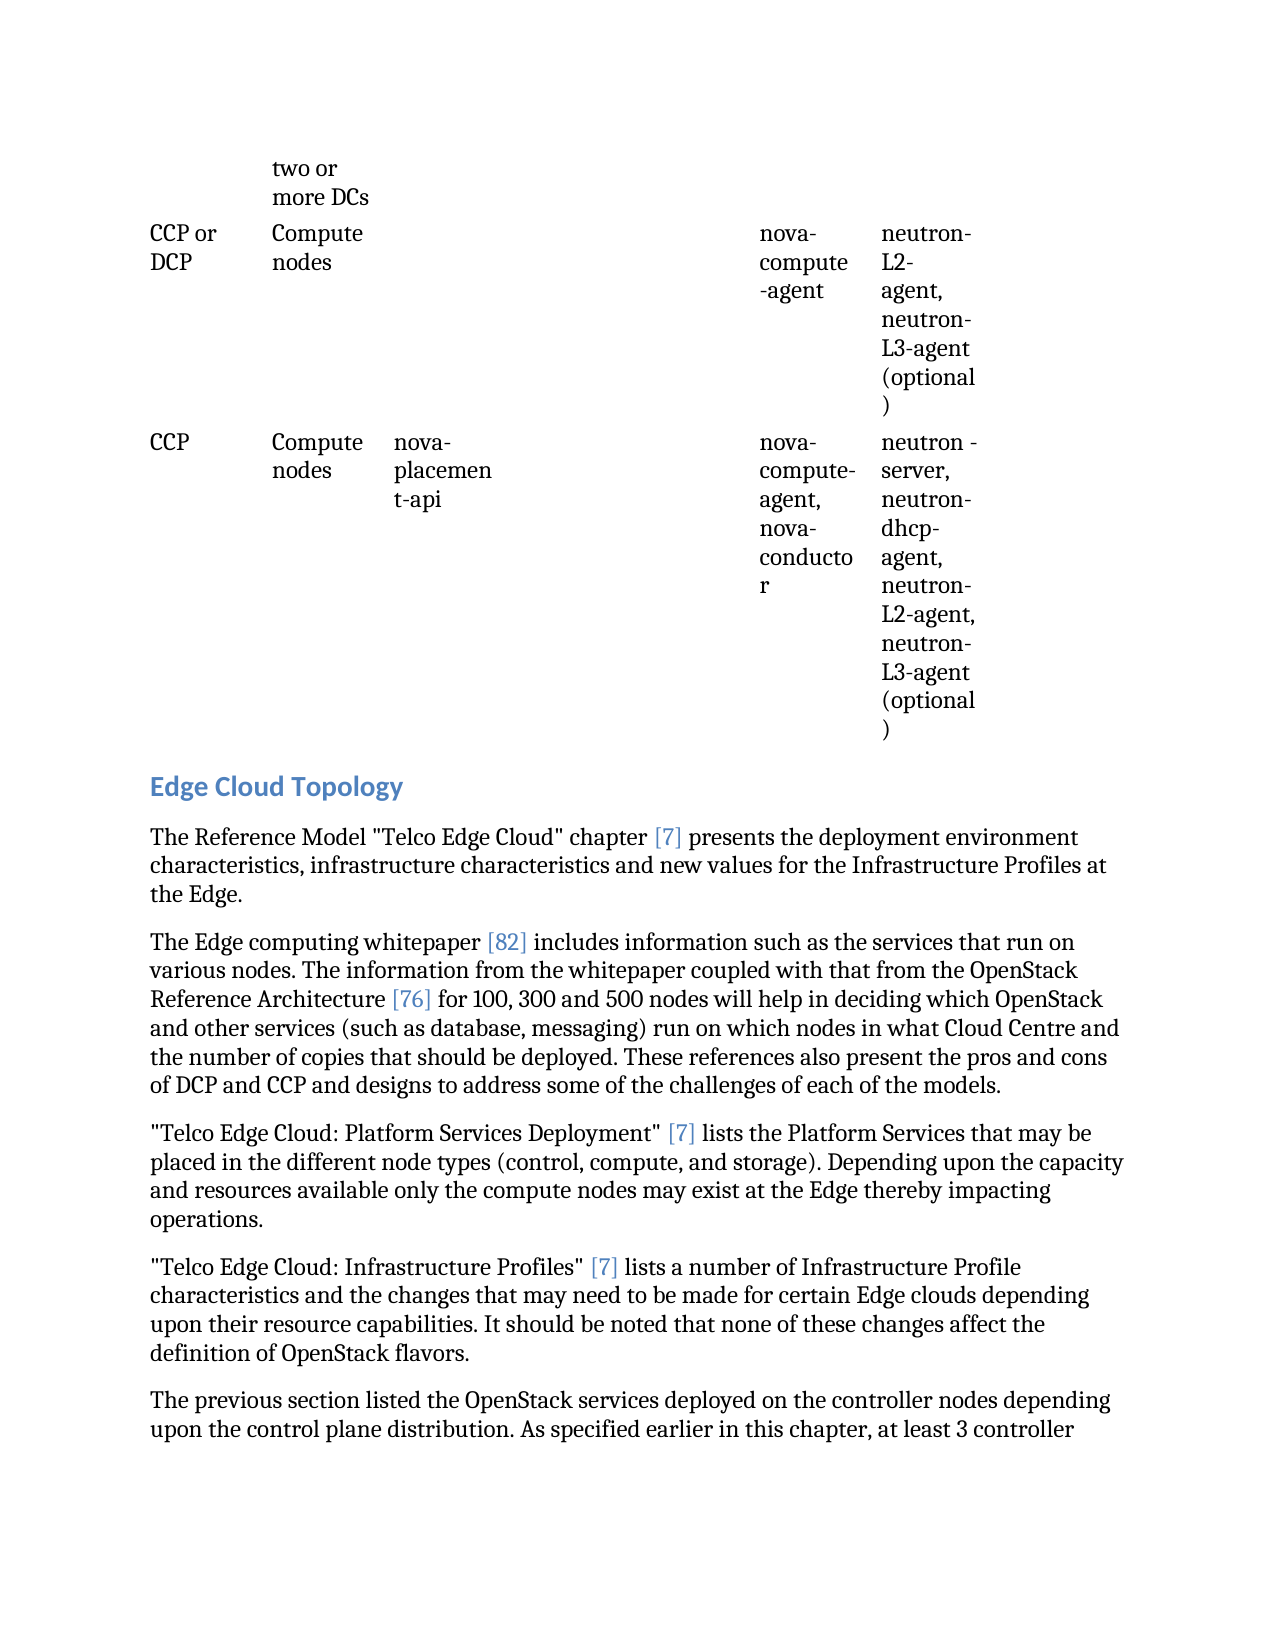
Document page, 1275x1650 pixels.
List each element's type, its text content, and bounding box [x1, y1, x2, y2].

text "Telco Edge Cloud: Infrastructure Profiles" [7] lists a number of Infrastructure Profile characteristics and the changes that may need to be made for certain Edge clouds depending upon their resource capabilities. It should be noted that none of these changes affect the definition of OpenStack flavors. [150, 1253, 1125, 1368]
text The Edge computing whitepaper [82] includes information such as the services that run on various nodes. The information from the whitepaper coupled with that from the OpenStack Reference Architecture [76] for 100, 300 and 500 nodes will help in deciding which OpenStack and other services (such as database, messaging) run on which nodes in what Cloud Centre and the number of copies that should be deployed. These references also present the pros and cons of DCP and CCP and designs to address some of the challenges of each of the models. [150, 928, 1125, 1100]
text "Telco Edge Cloud: Platform Services Deployment" [7] lists the Platform Services that may be placed in the different node types (control, compute, and storage). Depending upon the capacity and resources available only the compute nodes may exist at the Edge thereby impacting operations. [150, 1119, 1125, 1234]
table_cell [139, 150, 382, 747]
subtitle Edge Cloud Topology [150, 768, 1125, 804]
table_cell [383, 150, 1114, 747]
text The Reference Model "Telco Edge Cloud" chapter [7] presents the deployment environment characteristics, infrastructure characteristics and new values for the Infrastructure Profiles at the Edge. [150, 823, 1125, 909]
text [150, 1386, 1125, 1444]
